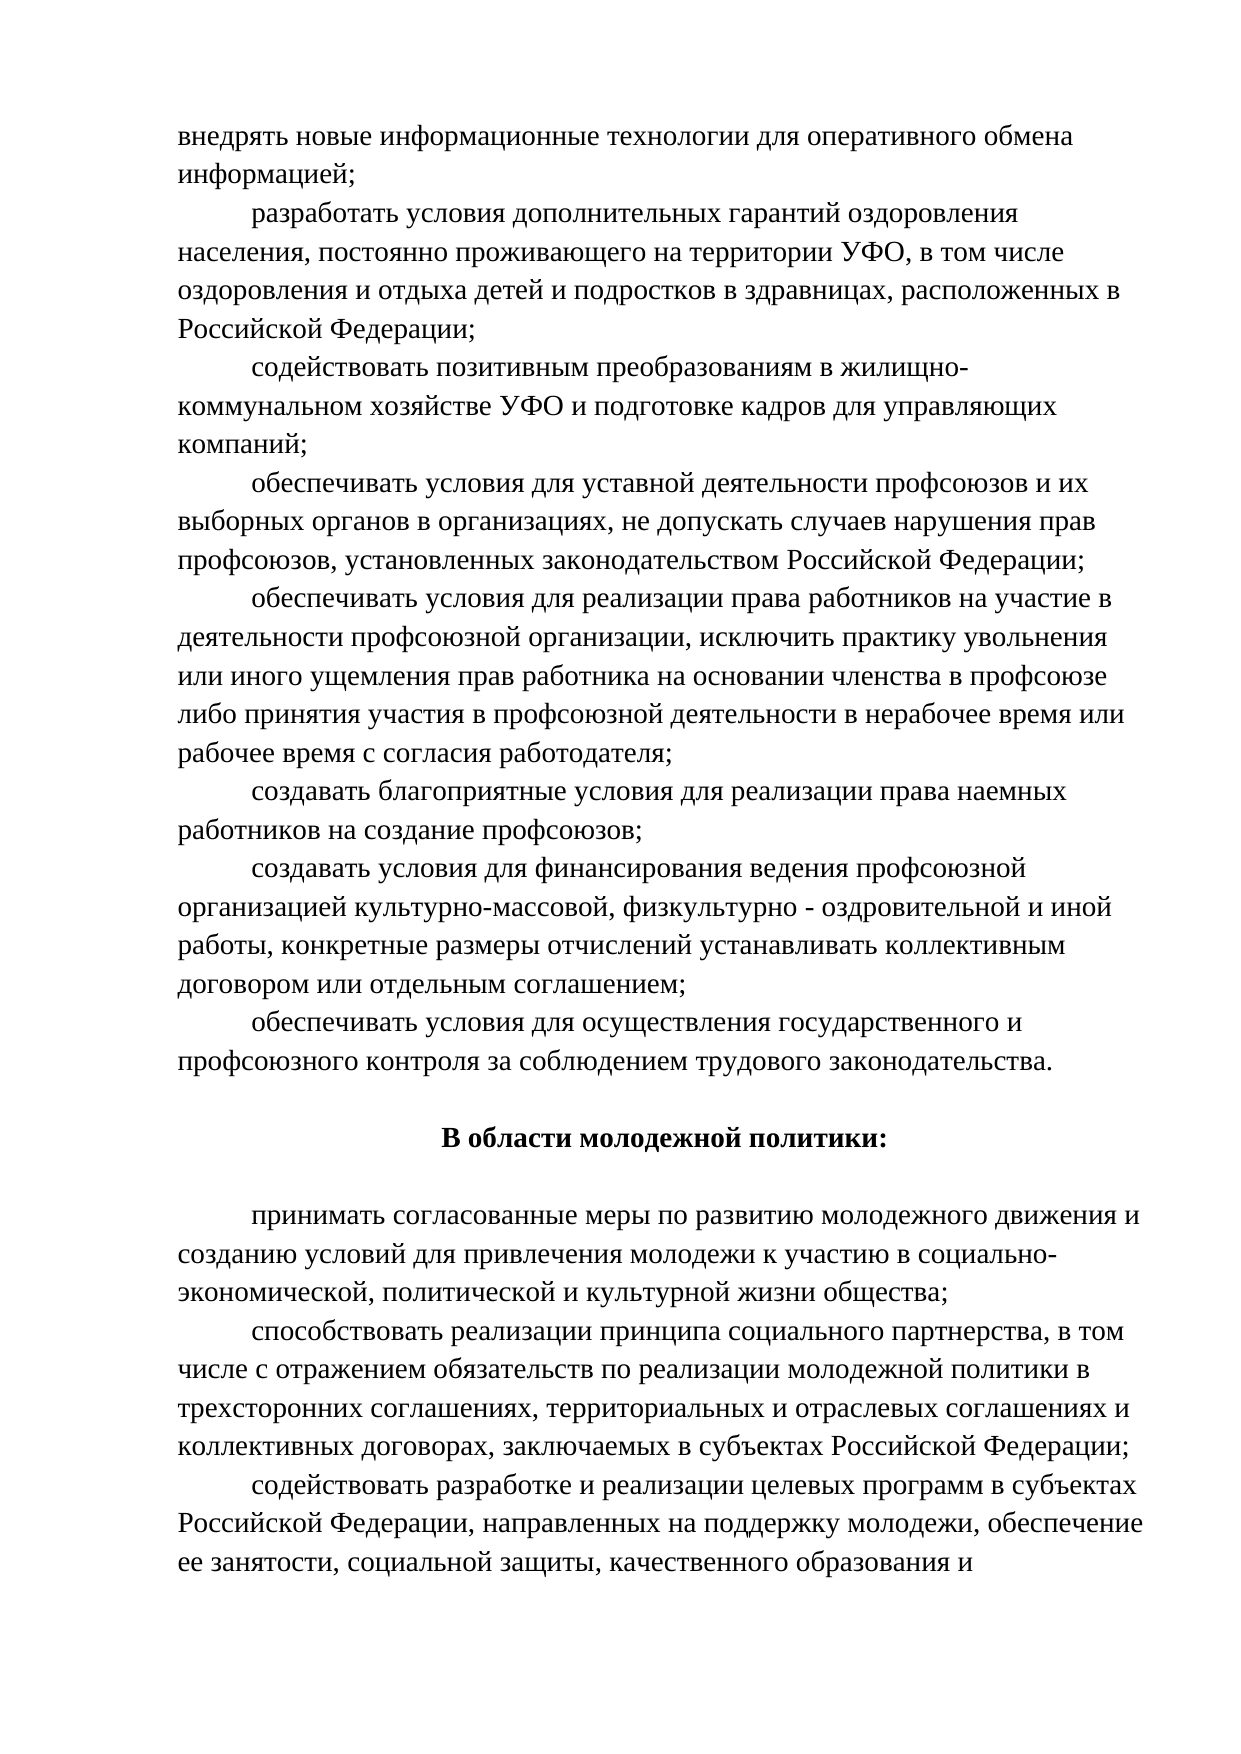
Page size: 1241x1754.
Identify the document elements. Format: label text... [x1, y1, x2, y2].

text обеспечивать условия для реализации права работников на участие в деятельности профсоюзной организации, исключить практику увольнения или иного ущемления прав работника на основании членства в профсоюзе либо принятия участия в профсоюзной деятельности в нерабочее время или рабочее время с согласия работодателя; [177, 581, 1152, 768]
text создавать условия для финансирования ведения профсоюзной организацией культурно-массовой, физкультурно - оздровительной и иной работы, конкретные размеры отчислений устанавливать коллективным договором или отдельным соглашением; [177, 850, 1152, 999]
text разработать условия дополнительных гарантий оздоровления населения, постоянно проживающего на территории УФО, в том числе оздоровления и отдыха детей и подростков в здравницах, расположенных в Российской Федерации; [177, 195, 1152, 344]
text В области молодежной политики: [177, 1120, 1152, 1154]
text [177, 1467, 1152, 1578]
text принимать согласованные меры по развитию молодежного движения и созданию условий для привлечения молодежи к участию в социально-экономической, политической и культурной жизни общества; [177, 1197, 1152, 1308]
text обеспечивать условия для осуществления государственного и профсоюзного контроля за соблюдением трудового законодательства. [177, 1004, 1152, 1077]
text создавать благоприятные условия для реализации права наемных работников на создание профсоюзов; [177, 773, 1152, 845]
text обеспечивать условия для уставной деятельности профсоюзов и их выборных органов в организациях, не допускать случаев нарушения прав профсоюзов, установленных законодательством Российской Федерации; [177, 465, 1152, 576]
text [177, 118, 1152, 190]
text способствовать реализации принципа социального партнерства, в том числе с отражением обязательств по реализации молодежной политики в трехсторонних соглашениях, территориальных и отраслевых соглашениях и коллективных договорах, заключаемых в субъектах Российской Федерации; [177, 1313, 1152, 1462]
text содействовать позитивным преобразованиям в жилищно-коммунальном хозяйстве УФО и подготовке кадров для управляющих компаний; [177, 349, 1152, 460]
